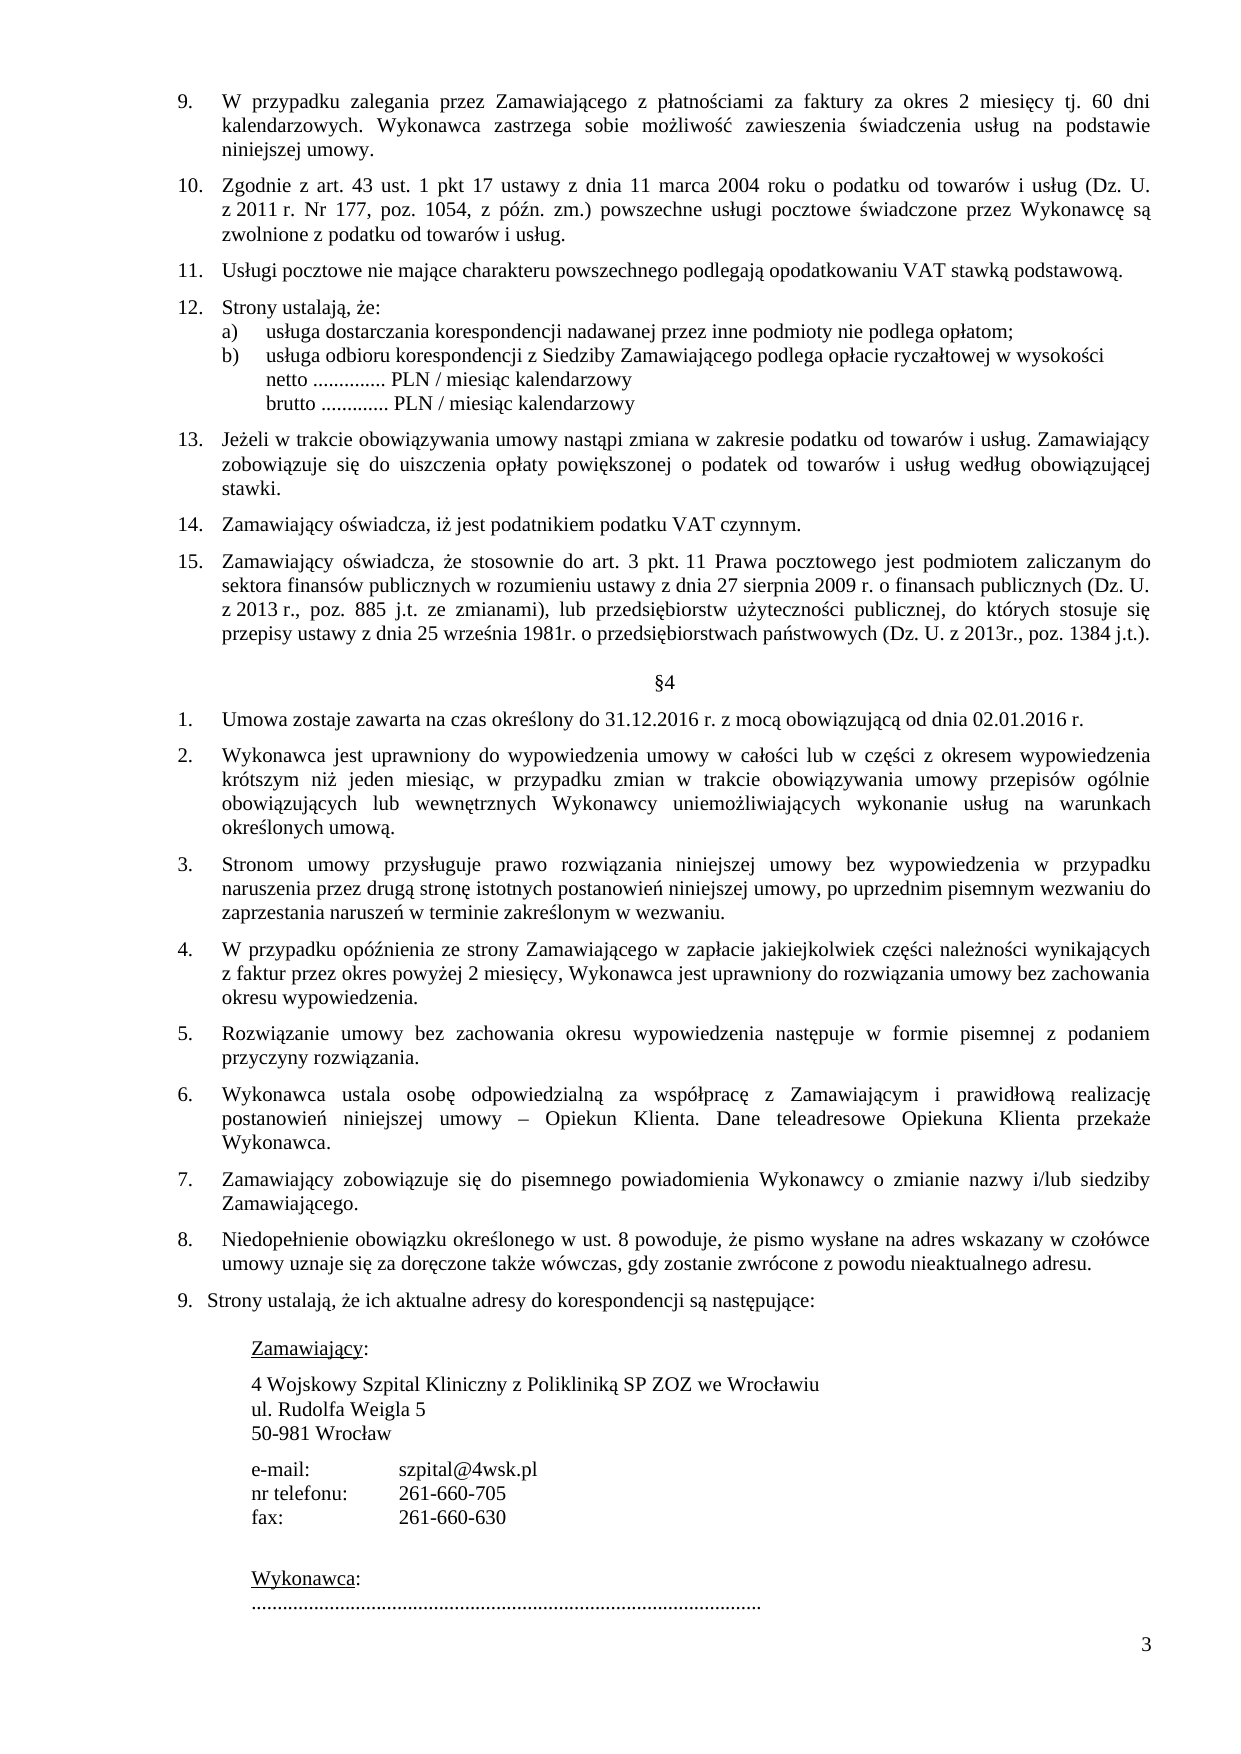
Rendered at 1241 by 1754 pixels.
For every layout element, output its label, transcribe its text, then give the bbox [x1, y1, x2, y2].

list Strony ustalają, że ich aktualne adresy do korespondencji są następujące: [177, 1288, 1152, 1312]
list usługa dostarczania korespondencji nadawanej przez inne podmioty nie podlega opłatom; [222, 319, 1152, 343]
list W przypadku zalegania przez Zamawiającego z płatnościami za faktury za okres 2 miesięcy tj. 60 dni kalendarzowych. Wykonawca zastrzega sobie możliwość zawieszenia świadczenia usług na podstawie niniejszej umowy. [177, 89, 1152, 161]
list Wykonawca ustala osobę odpowiedzialną za współpracę z Zamawiającym i prawidłową realizację postanowień niniejszej umowy – Opiekun Klienta. Dane teleadresowe Opiekuna Klienta przekaże Wykonawca. [177, 1082, 1152, 1154]
text nr telefonu: 261-660-705 [251, 1481, 1152, 1505]
list Zgodnie z art. 43 ust. 1 pkt 17 ustawy z dnia 11 marca 2004 roku o podatku od towarów i usług (Dz. U. z 2011 r. Nr 177, poz. 1054, z późn. zm.) powszechne usługi pocztowe świadczone przez Wykonawcę są zwolnione z podatku od towarów i usług. [177, 173, 1152, 246]
list Usługi pocztowe nie mające charakteru powszechnego podlegają opodatkowaniu VAT stawką podstawową. [177, 258, 1152, 282]
list Zamawiający oświadcza, iż jest podatnikiem podatku VAT czynnym. [177, 512, 1152, 536]
text Wykonawca: [251, 1566, 1152, 1590]
text ul. Rudolfa Weigla 5 [251, 1396, 1152, 1421]
text .................................................................................................. [251, 1590, 1152, 1614]
list Zamawiający zobowiązuje się do pisemnego powiadomienia Wykonawcy o zmianie nazwy i/lub siedziby Zamawiającego. [177, 1166, 1152, 1214]
list Stronom umowy przysługuje prawo rozwiązania niniejszej umowy bez wypowiedzenia w przypadku naruszenia przez drugą stronę istotnych postanowień niniejszej umowy, po uprzednim pisemnym wezwaniu do zaprzestania naruszeń w terminie zakreślonym w wezwaniu. [177, 852, 1152, 924]
list Jeżeli w trakcie obowiązywania umowy nastąpi zmiana w zakresie podatku od towarów i usług. Zamawiający zobowiązuje się do uiszczenia opłaty powiększonej o podatek od towarów i usług według obowiązującej stawki. [177, 427, 1152, 499]
list usługa odbioru korespondencji z Siedziby Zamawiającego podlega opłacie ryczałtowej w wysokości [222, 343, 1152, 367]
list Rozwiązanie umowy bez zachowania okresu wypowiedzenia następuje w formie pisemnej z podaniem przyczyny rozwiązania. [177, 1021, 1152, 1069]
list Wykonawca jest uprawniony do wypowiedzenia umowy w całości lub w części z okresem wypowiedzenia krótszym niż jeden miesiąc, w przypadku zmian w trakcie obowiązywania umowy przepisów ogólnie obowiązujących lub wewnętrznych Wykonawcy uniemożliwiających wykonanie usług na warunkach określonych umową. [177, 743, 1152, 839]
text Zamawiający: [251, 1336, 1152, 1360]
text 4 Wojskowy Szpital Kliniczny z Polikliniką SP ZOZ we Wrocławiu [251, 1372, 1152, 1396]
list W przypadku opóźnienia ze strony Zamawiającego w zapłacie jakiejkolwiek części należności wynikających z faktur przez okres powyżej 2 miesięcy, Wykonawca jest uprawniony do rozwiązania umowy bez zachowania okresu wypowiedzenia. [177, 936, 1152, 1009]
list netto .............. PLN / miesiąc kalendarzowy brutto ............. PLN / miesiąc kalendarzowy [266, 367, 1152, 415]
list Umowa zostaje zawarta na czas określony do 31.12.2016 r. z mocą obowiązującą od dnia 02.01.2016 r. [177, 706, 1152, 731]
list Strony ustalają, że: [177, 294, 1152, 319]
list Zamawiający oświadcza, że stosownie do art. 3 pkt. 11 Prawa pocztowego jest podmiotem zaliczanym do sektora finansów publicznych w rozumieniu ustawy z dnia 27 sierpnia 2009 r. o finansach publicznych (Dz. U. z 2013 r., poz. 885 j.t. ze zmianami), lub przedsiębiorstw użyteczności publicznej, do których stosuje się przepisy ustawy z dnia 25 września 1981r. o przedsiębiorstwach państwowych (Dz. U. z 2013r., poz. 1384 j.t.). [177, 549, 1152, 645]
text §4 [177, 670, 1152, 694]
text 50-981 Wrocław [251, 1421, 1152, 1444]
text fax: 261-660-630 [251, 1505, 1152, 1529]
text e-mail: szpital@4wsk.pl [251, 1457, 1152, 1481]
list Niedopełnienie obowiązku określonego w ust. 8 powoduje, że pismo wysłane na adres wskazany w czołówce umowy uznaje się za doręczone także wówczas, gdy zostanie zwrócone z powodu nieaktualnego adresu. [177, 1227, 1152, 1275]
